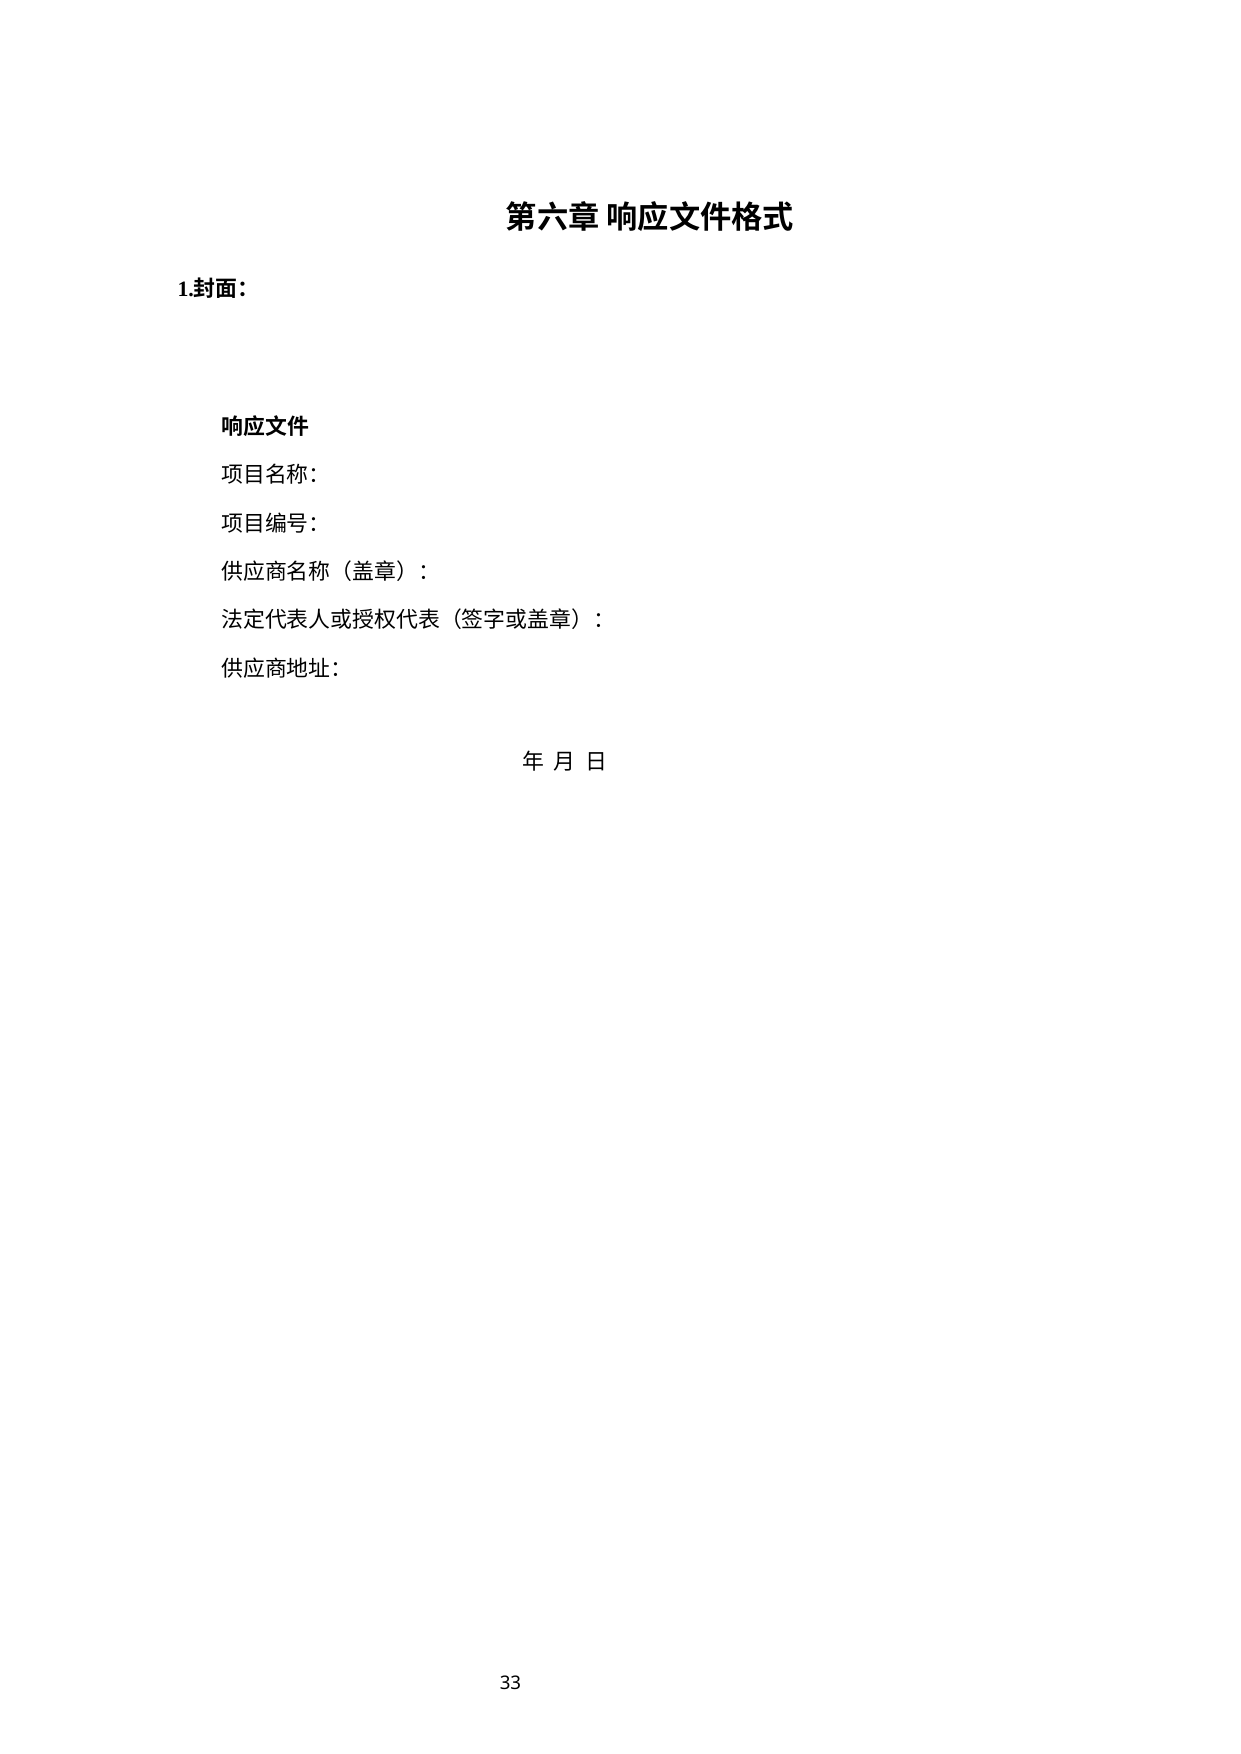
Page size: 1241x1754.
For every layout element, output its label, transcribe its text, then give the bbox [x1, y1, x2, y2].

subtitle 第六章 响应文件格式 [177, 183, 1122, 248]
text 1.封面： [177, 270, 1122, 303]
text 响应文件 [177, 409, 1122, 441]
text 供应商名称（盖章）： [177, 554, 1122, 586]
text 供应商地址： [177, 650, 1122, 683]
text 年 月 日 [177, 744, 1122, 776]
text 法定代表人或授权代表（签字或盖章）： [177, 602, 1122, 634]
text 项目名称： [177, 457, 1122, 489]
text 项目编号： [177, 505, 1122, 538]
